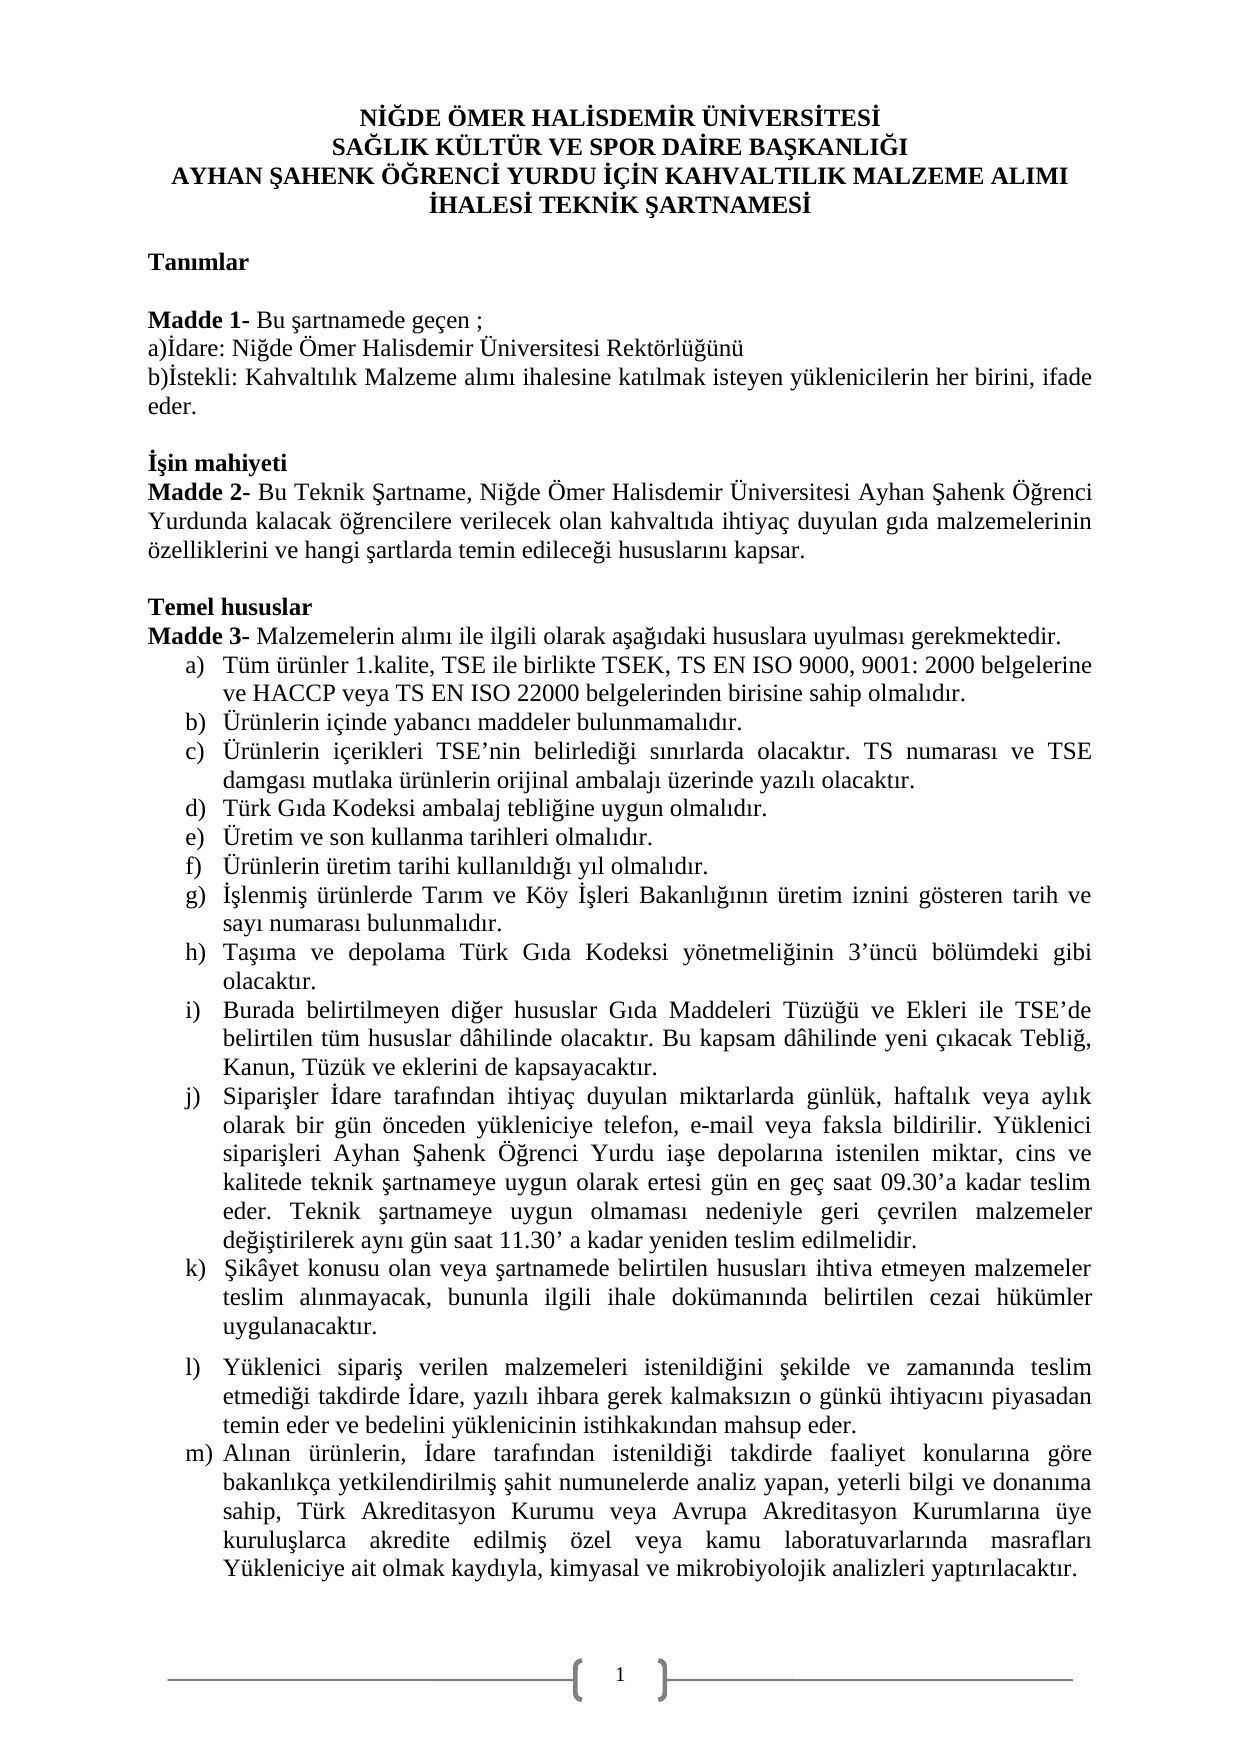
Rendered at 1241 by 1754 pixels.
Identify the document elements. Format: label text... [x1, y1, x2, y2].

list Ürünlerin içerikleri TSE’nin belirlediği sınırlarda olacaktır. TS numarası ve TSE damgası mutlaka ürünlerin orijinal ambalajı üzerinde yazılı olacaktır. [185, 736, 1093, 793]
list Burada belirtilmeyen diğer hususlar Gıda Maddeleri Tüzüğü ve Ekleri ile TSE’de belirtilen tüm hususlar dâhilinde olacaktır. Bu kapsam dâhilinde yeni çıkacak Tebliğ, Kanun, Tüzük ve eklerini de kapsayacaktır. [185, 995, 1093, 1081]
list Şikâyet konusu olan veya şartnamede belirtilen hususları ihtiva etmeyen malzemeler teslim alınmayacak, bununla ilgili ihale dokümanında belirtilen cezai hükümler uygulanacaktır. [185, 1253, 1093, 1340]
text Madde 3- Malzemelerin alımı ile ilgili olarak aşağıdaki hususlara uyulması gerekmektedir. [148, 621, 1093, 650]
list Üretim ve son kullanma tarihleri olmalıdır. [185, 822, 1093, 851]
list Siparişler İdare tarafından ihtiyaç duyulan miktarlarda günlük, haftalık veya aylık olarak bir gün önceden yükleniciye telefon, e-mail veya faksla bildirilir. Yüklenici siparişleri Ayhan Şahenk Öğrenci Yurdu iaşe depolarına istenilen miktar, cins ve kalitede teknik şartnameye uygun olarak ertesi gün en geç saat 09.30’a kadar teslim eder. Teknik şartnameye uygun olmaması nedeniyle geri çevrilen malzemeler değiştirilerek aynı gün saat 11.30’ a kadar yeniden teslim edilmelidir. [185, 1081, 1093, 1253]
text SAĞLIK KÜLTÜR VE SPOR DAİRE BAŞKANLIĞI [148, 132, 1093, 161]
list Yüklenici sipariş verilen malzemeleri istenildiğini şekilde ve zamanında teslim etmediği takdirde İdare, yazılı ihbara gerek kalmaksızın o günkü ihtiyacını piyasadan temin eder ve bedelini yüklenicinin istihkakından mahsup eder. [185, 1352, 1093, 1438]
list Taşıma ve depolama Türk Gıda Kodeksi yönetmeliğinin 3’üncü bölümdeki gibi olacaktır. [185, 937, 1093, 995]
text NİĞDE ÖMER HALİSDEMİR ÜNİVERSİTESİ [148, 103, 1093, 132]
subtitle Tanımlar [148, 247, 1093, 276]
text Madde 2- Bu Teknik Şartname, Niğde Ömer Halisdemir Üniversitesi Ayhan Şahenk Öğrenci Yurdunda kalacak öğrencilere verilecek olan kahvaltıda ihtiyaç duyulan gıda malzemelerinin özelliklerini ve hangi şartlarda temin edileceği hususlarını kapsar. [148, 477, 1093, 563]
list Ürünlerin üretim tarihi kullanıldığı yıl olmalıdır. [185, 851, 1093, 880]
list Tüm ürünler 1.kalite, TSE ile birlikte TSEK, TS EN ISO 9000, 9001: 2000 belgelerine ve HACCP veya TS EN ISO 22000 belgelerinden birisine sahip olmalıdır. [185, 650, 1093, 707]
list İşlenmiş ürünlerde Tarım ve Köy İşleri Bakanlığının üretim iznini gösteren tarih ve sayı numarası bulunmalıdır. [185, 880, 1093, 937]
list Ürünlerin içinde yabancı maddeler bulunmamalıdır. [185, 707, 1093, 736]
text a)İdare: Niğde Ömer Halisdemir Üniversitesi Rektörlüğünü [148, 333, 1093, 362]
list Türk Gıda Kodeksi ambalaj tebliğine uygun olmalıdır. [185, 793, 1093, 822]
text AYHAN ŞAHENK ÖĞRENCİ YURDU İÇİN KAHVALTILIK MALZEME ALIMI İHALESİ TEKNİK ŞARTNAMESİ [148, 161, 1093, 218]
text Temel hususlar [148, 592, 1093, 621]
text İşin mahiyeti [148, 448, 1093, 477]
list Alınan ürünlerin, İdare tarafından istenildiği takdirde faaliyet konularına göre bakanlıkça yetkilendirilmiş şahit numunelerde analiz yapan, yeterli bilgi ve donanıma sahip, Türk Akreditasyon Kurumu veya Avrupa Akreditasyon Kurumlarına üye kuruluşlarca akredite edilmiş özel veya kamu laboratuvarlarında masrafları Yükleniciye ait olmak kaydıyla, kimyasal ve mikrobiyolojik analizleri yaptırılacaktır. [185, 1438, 1093, 1582]
text Madde 1- Bu şartnamede geçen ; [148, 305, 1093, 333]
text b)İstekli: Kahvaltılık Malzeme alımı ihalesine katılmak isteyen yüklenicilerin her birini, ifade eder. [148, 362, 1093, 420]
